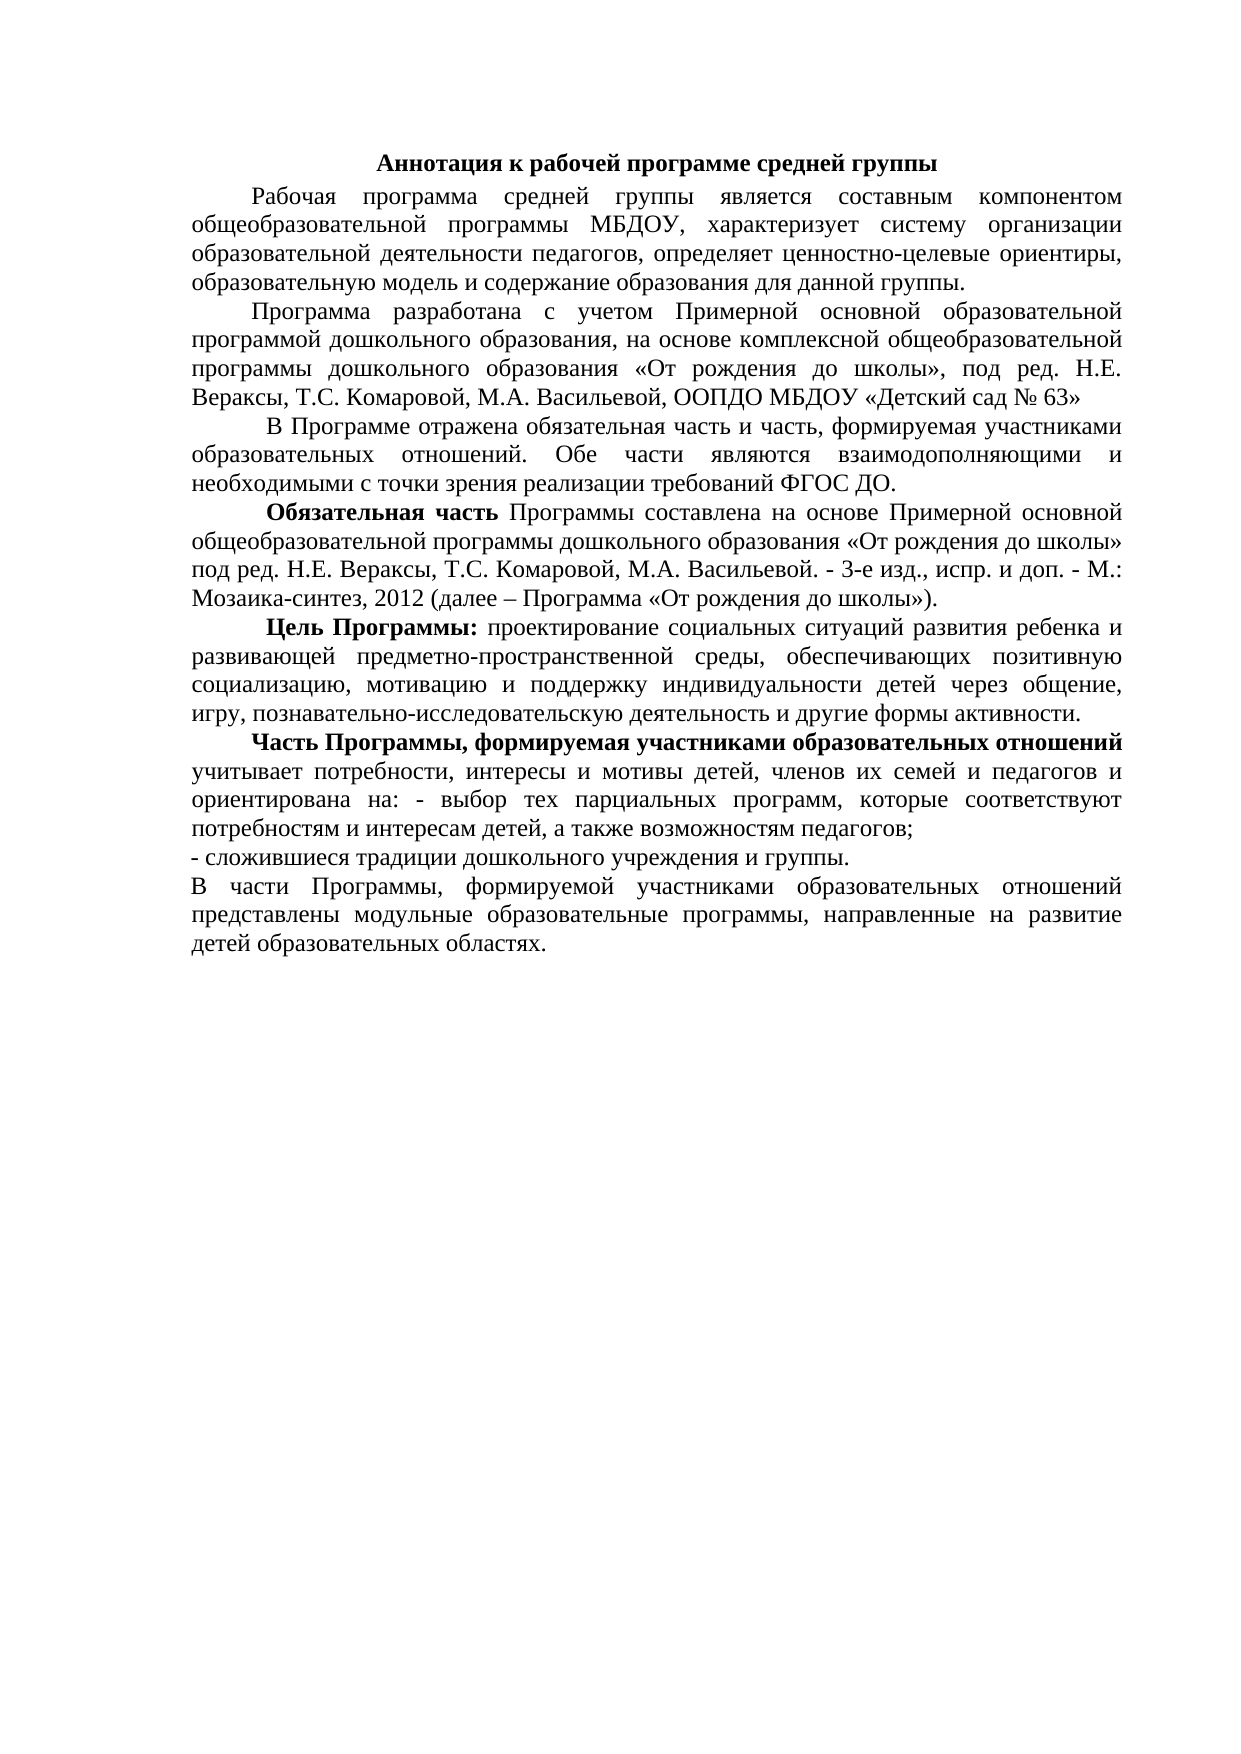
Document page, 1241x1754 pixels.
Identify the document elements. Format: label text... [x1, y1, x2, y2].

text Аннотация к рабочей программе средней группы [192, 148, 1122, 177]
text В Программе отражена обязательная часть и часть, формируемая участниками образовательных отношений. Обе части являются взаимодополняющими и необходимыми с точки зрения реализации требований ФГОС ДО. [191, 411, 1123, 497]
text Рабочая программа средней группы является составным компонентом общеобразовательной программы МБДОУ, характеризует систему организации образовательной деятельности педагогов, определяет ценностно-целевые ориентиры, образовательную модель и содержание образования для данной группы. [191, 181, 1123, 296]
text Часть Программы, формируемая участниками образовательных отношений учитывает потребности, интересы и мотивы детей, членов их семей и педагогов и ориентирована на: - выбор тех парциальных программ, которые соответствуют потребностям и интересам детей, а также возможностям педагогов; [191, 727, 1123, 842]
text В части Программы, формируемой участниками образовательных отношений представлены модульные образовательные программы, направленные на развитие детей образовательных областях. [190, 871, 1123, 957]
text - сложившиеся традиции дошкольного учреждения и группы. [190, 842, 1123, 871]
text Программа разработана с учетом Примерной основной образовательной программой дошкольного образования, на основе комплексной общеобразовательной программы дошкольного образования «От рождения до школы», под ред. Н.Е. Вераксы, Т.С. Комаровой, М.А. Васильевой, ООПДО МБДОУ «Детский сад № 63» [191, 296, 1123, 411]
text Обязательная часть Программы составлена на основе Примерной основной общеобразовательной программы дошкольного образования «От рождения до школы» под ред. Н.Е. Вераксы, Т.С. Комаровой, М.А. Васильевой. - 3-е изд., испр. и доп. - М.: Мозаика-синтез, 2012 (далее – Программа «От рождения до школы»). [191, 497, 1123, 612]
text Цель Программы: проектирование социальных ситуаций развития ребенка и развивающей предметно-пространственной среды, обеспечивающих позитивную социализацию, мотивацию и поддержку индивидуальности детей через общение, игру, познавательно-исследовательскую деятельность и другие формы активности. [191, 612, 1123, 727]
